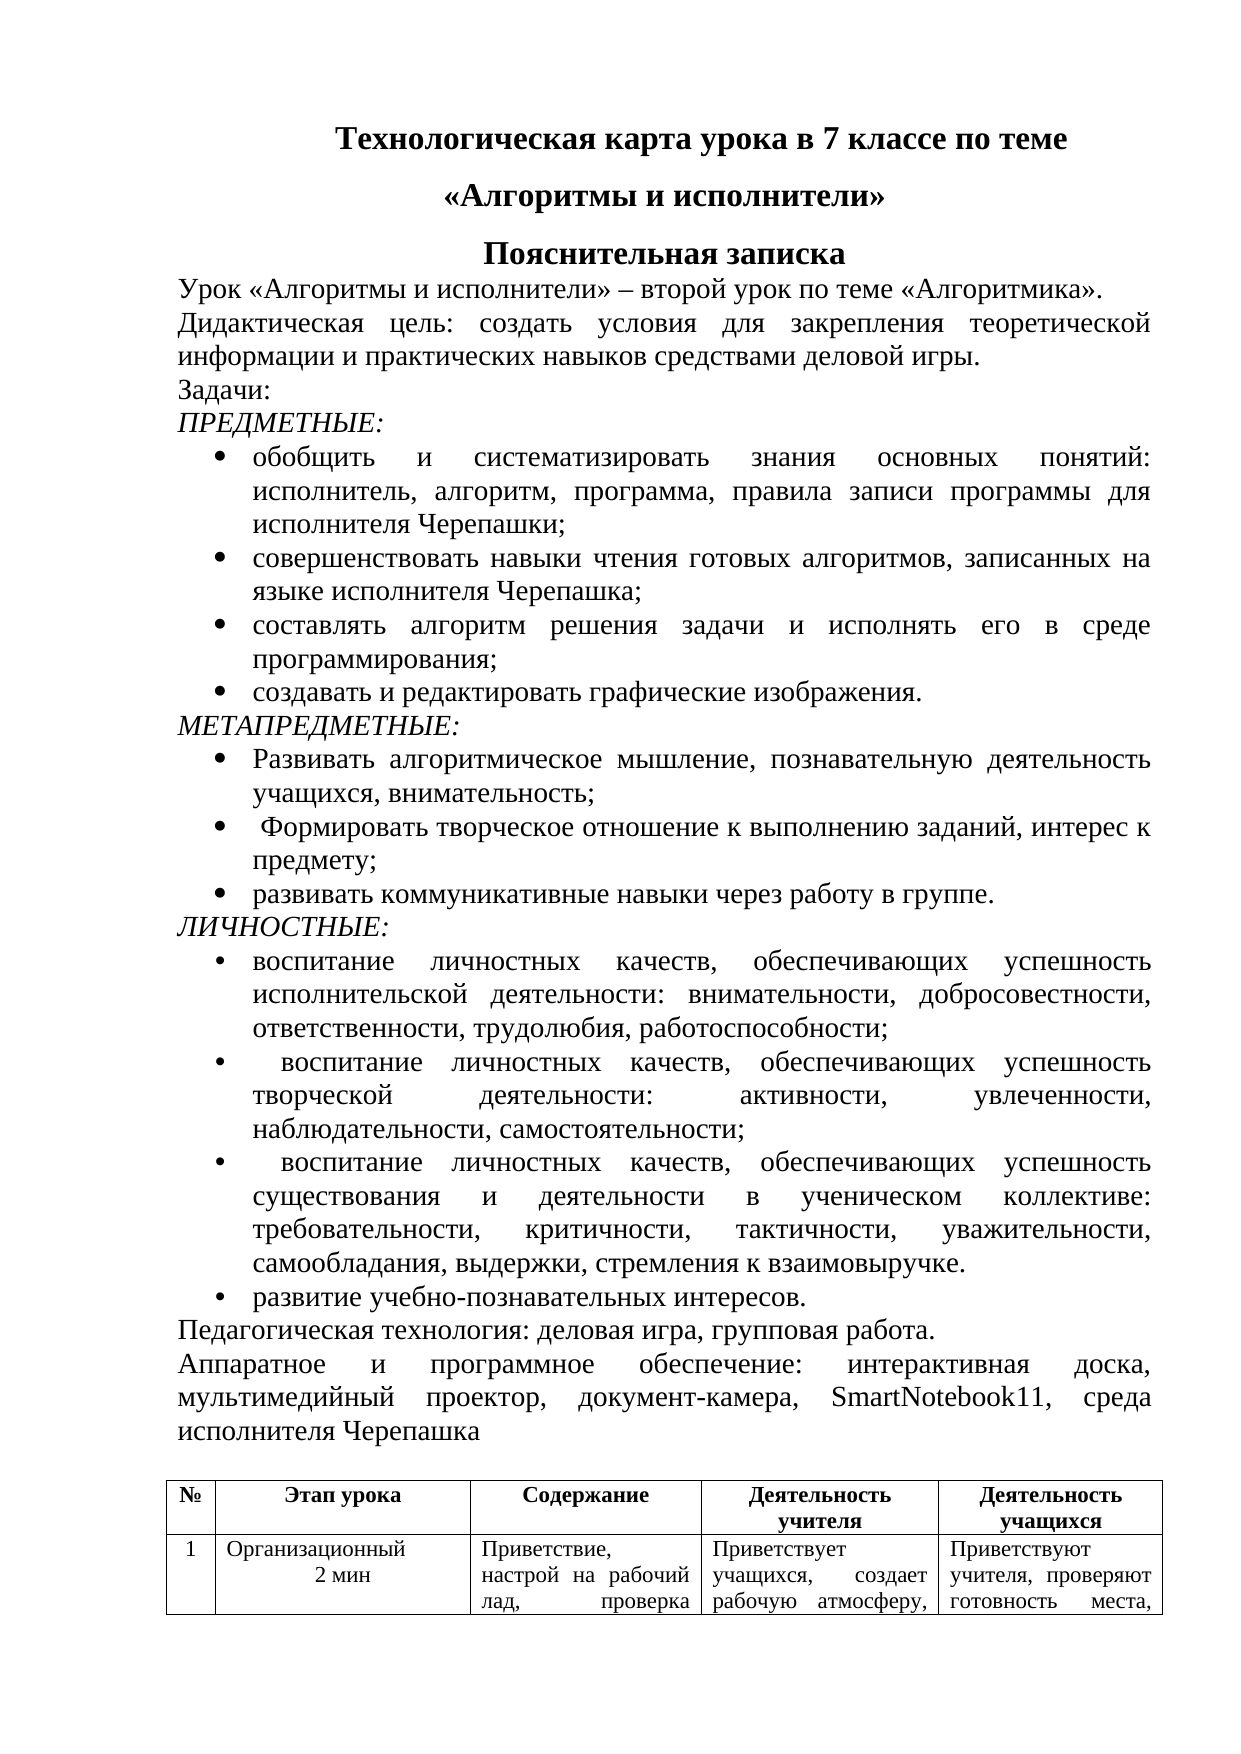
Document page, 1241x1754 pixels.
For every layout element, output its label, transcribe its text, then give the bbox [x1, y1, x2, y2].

table_header Этап урока [216, 1481, 470, 1534]
list воспитание личностных качеств, обеспечивающих успешность исполнительской деятельности: внимательности, добросовестности, ответственности, трудолюбия, работоспособности; [215, 943, 1152, 1044]
table_header Содержание [471, 1481, 701, 1534]
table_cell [216, 1535, 470, 1614]
text Аппаратное и программное обеспечение: интерактивная доска, мультимедийный проектор, документ-камера, SmartNotebook11, среда исполнителя Черепашка [177, 1346, 1152, 1447]
table_header Деятельность учащихся [939, 1481, 1162, 1534]
text Технологическая карта урока в 7 классе по теме «Алгоритмы и исполнители» [177, 118, 1152, 214]
list совершенствовать навыки чтения готовых алгоритмов, записанных на языке исполнителя Черепашка; [215, 540, 1152, 607]
list воспитание личностных качеств, обеспечивающих успешность творческой деятельности: активности, увлеченности, наблюдательности, самостоятельности; [215, 1044, 1152, 1144]
text Педагогическая технология: деловая игра, групповая работа. [177, 1312, 1152, 1346]
text Урок «Алгоритмы и исполнители» – второй урок по теме «Алгоритмика». [177, 271, 1152, 305]
list развитие учебно-познавательных интересов. [215, 1279, 1152, 1312]
text Дидактическая цель: создать условия для закрепления теоретической информации и практических навыков средствами деловой игры. [177, 305, 1152, 372]
list составлять алгоритм решения задачи и исполнять его в среде программирования; [215, 607, 1152, 674]
list обобщить и систематизировать знания основных понятий: исполнитель, алгоритм, программа, правила записи программы для исполнителя Черепашки; [215, 439, 1152, 540]
list Формировать творческое отношение к выполнению заданий, интерес к предмету; [215, 809, 1152, 876]
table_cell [939, 1535, 1162, 1614]
text МЕТАПРЕДМЕТНЫЕ: [177, 708, 1152, 741]
list развивать коммуникативные навыки через работу в группе. [215, 876, 1152, 909]
list Развивать алгоритмическое мышление, познавательную деятельность учащихся, внимательность; [215, 741, 1152, 809]
list создавать и редактировать графические изображения. [215, 674, 1152, 708]
text Пояснительная записка [177, 233, 1152, 271]
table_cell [471, 1535, 701, 1614]
text ЛИЧНОСТНЫЕ: [177, 909, 1152, 943]
table_header Деятельность учителя [702, 1481, 938, 1534]
text ПРЕДМЕТНЫЕ: [177, 406, 1152, 439]
list воспитание личностных качеств, обеспечивающих успешность существования и деятельности в ученическом коллективе: требовательности, критичности, тактичности, уважительности, самообладания, выдержки, стремления к взаимовыручке. [215, 1144, 1152, 1279]
table_cell 1 [167, 1535, 215, 1614]
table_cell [702, 1535, 938, 1614]
table_header № [167, 1481, 215, 1534]
text Задачи: [177, 372, 1152, 406]
